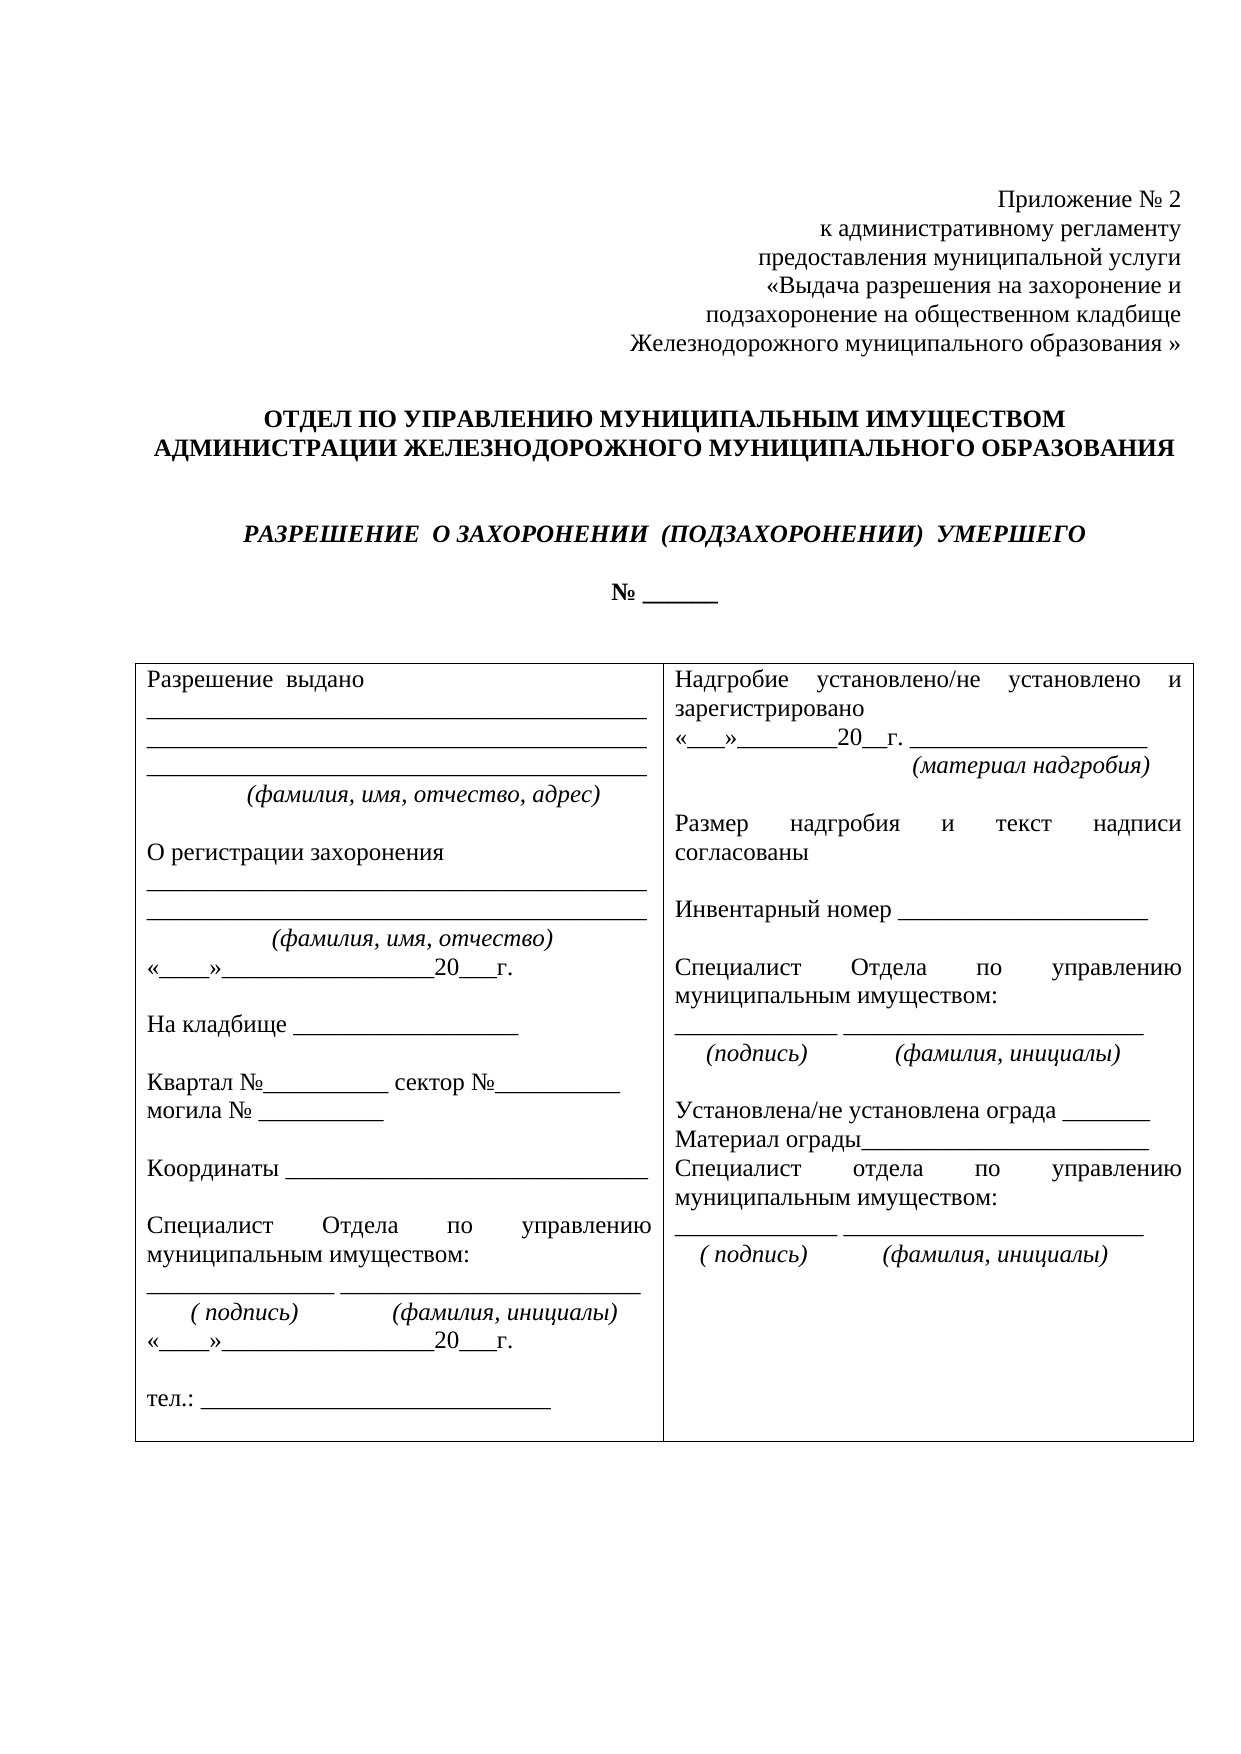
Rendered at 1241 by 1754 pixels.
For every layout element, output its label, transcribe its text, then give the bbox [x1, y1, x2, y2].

text АДМИНИСТРАЦИИ ЖЕЛЕЗНОДОРОЖНОГО МУНИЦИПАЛЬНОГО ОБРАЗОВАНИЯ [148, 433, 1181, 462]
text РАЗРЕШЕНИЕ О ЗАХОРОНЕНИИ (ПОДЗАХОРОНЕНИИ) УМЕРШЕГО [148, 519, 1181, 548]
text Железнодорожного муниципального образования » [148, 328, 1181, 357]
table_header Надгробие установлено/не установлено и зарегистрировано «___»________20__г. ___________________ (материал надгробия) Размер надгробия и текст надписи согласованы Инвентарный номер ____________________ Специалист Отдела по управлению муниципальным имуществом: _____________ ________________________ (подпись) (фамилия, инициалы) Установлена/не установлена ограда _______ Материал ограды_______________________ Специалист отдела по управлению муниципальным имуществом: _____________ ________________________ ( подпись) (фамилия, инициалы) [664, 664, 1193, 1441]
text предоставления муниципальной услуги [148, 242, 1181, 270]
text подзахоронение на общественном кладбище [148, 299, 1181, 328]
text № ______ [148, 577, 1181, 606]
text к административному регламенту [148, 213, 1181, 242]
text «Выдача разрешения на захоронение и [148, 270, 1181, 299]
text ОТДЕЛ ПО УПРАВЛЕНИЮ МУНИЦИПАЛЬНЫМ ИМУЩЕСТВОМ [148, 404, 1181, 433]
text Приложение № 2 [148, 184, 1181, 213]
table_header Разрешение выдано ________________________________________ ________________________________________ ________________________________________ (фамилия, имя, отчество, адрес) О регистрации захоронения ________________________________________ ________________________________________ (фамилия, имя, отчество) «____»_________________20___г. На кладбище __________________ Квартал №__________ сектор №__________ могила № __________ Координаты _____________________________ Специалист Отдела по управлению муниципальным имуществом: _______________ ________________________ ( подпись) (фамилия, инициалы) «____»_________________20___г. тел.: ____________________________ [136, 664, 663, 1441]
